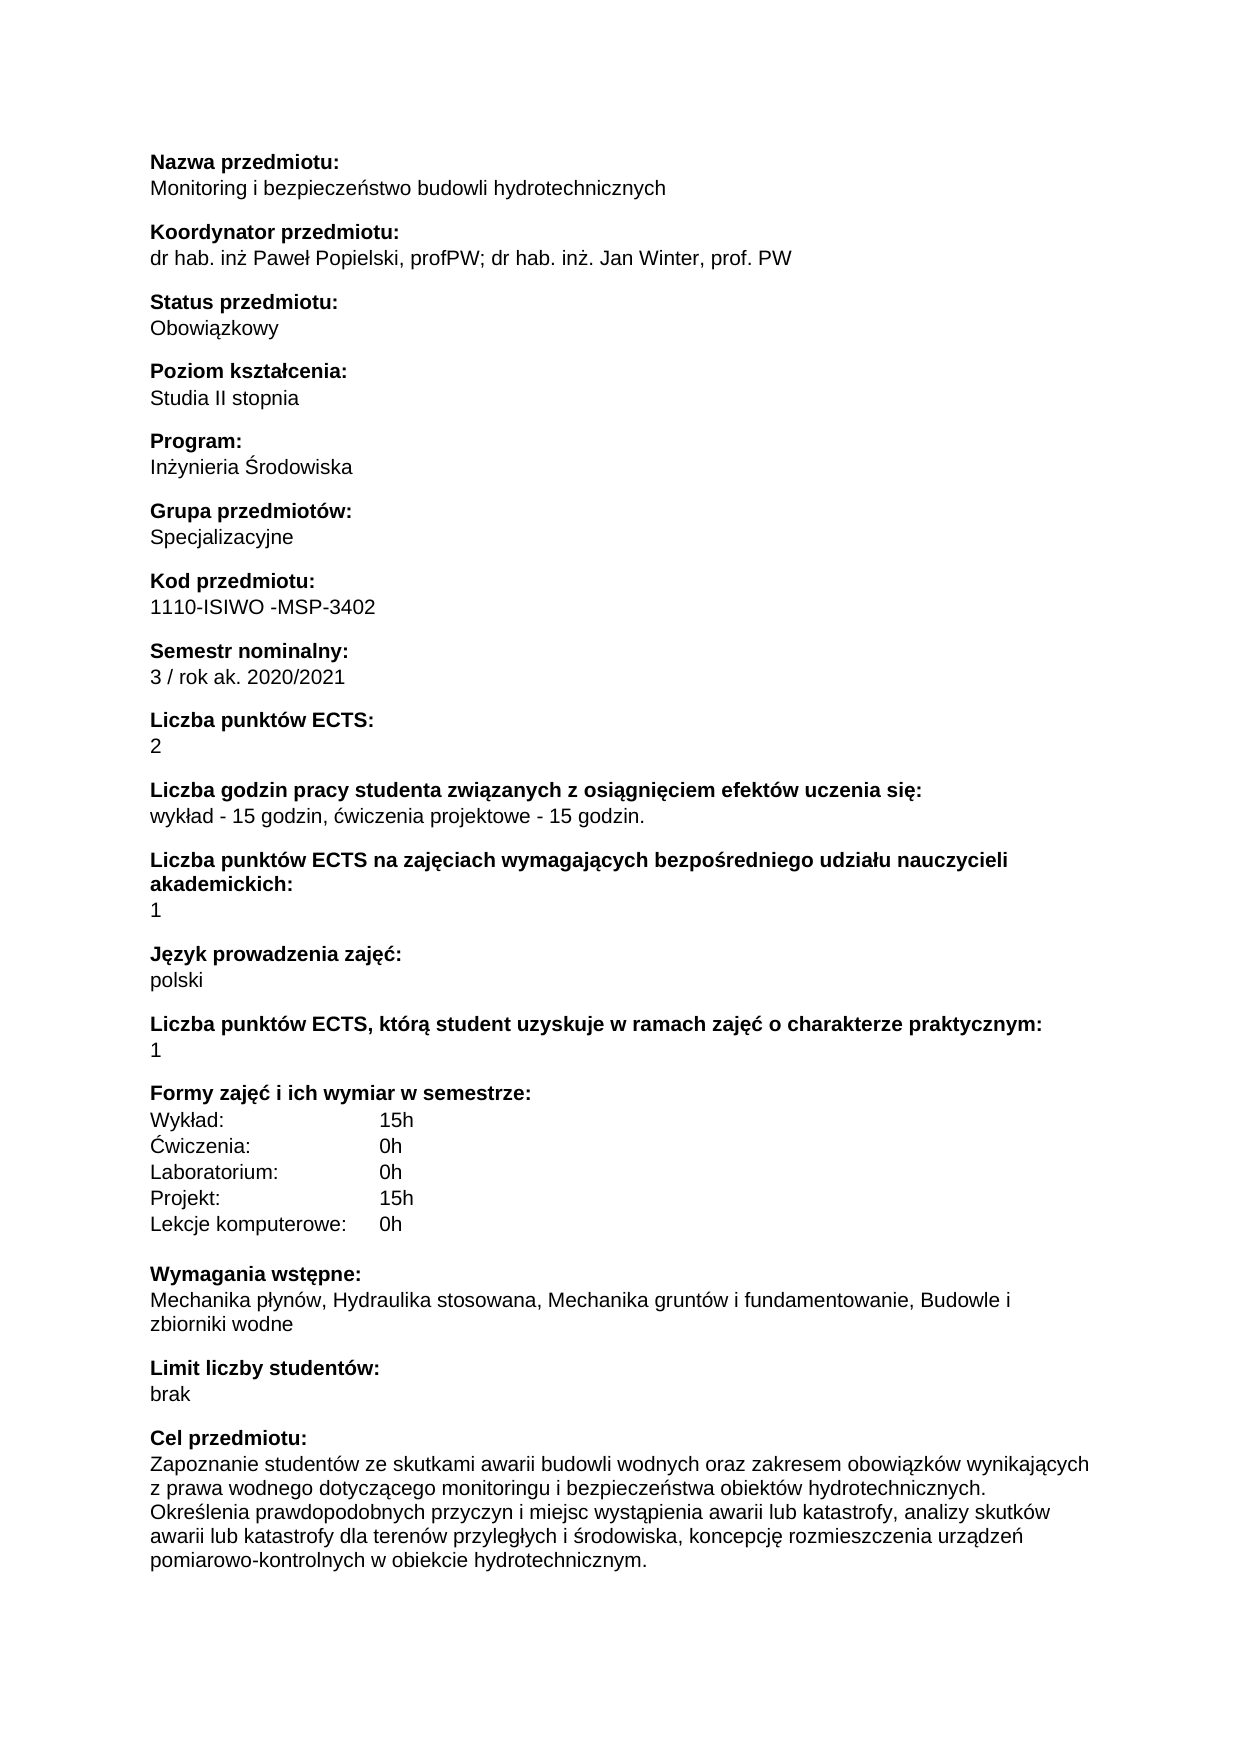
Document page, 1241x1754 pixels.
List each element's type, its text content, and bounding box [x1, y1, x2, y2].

text Program: [150, 429, 1090, 453]
text Cel przedmiotu: [150, 1426, 1090, 1449]
table_cell Projekt: [140, 1186, 367, 1210]
text Formy zajęć i ich wymiar w semestrze: [150, 1081, 1090, 1105]
text Monitoring i bezpieczeństwo budowli hydrotechnicznych [150, 176, 1090, 200]
text Poziom kształcenia: [150, 359, 1090, 383]
text Zapoznanie studentów ze skutkami awarii budowli wodnych oraz zakresem obowiązków wynikających z prawa wodnego dotyczącego monitoringu i bezpieczeństwa obiektów hydrotechnicznych. Określenia prawdopodobnych przyczyn i miejsc wystąpienia awarii lub katastrofy, analizy skutków awarii lub katastrofy dla terenów przyległych i środowiska, koncepcję rozmieszczenia urządzeń pomiarowo-kontrolnych w obiekcie hydrotechnicznym. [150, 1452, 1090, 1571]
text brak [150, 1382, 1090, 1406]
text Status przedmiotu: [150, 289, 1090, 313]
table_cell Laboratorium: [140, 1160, 367, 1184]
text polski [150, 968, 1090, 992]
table_header Wykład: [140, 1108, 367, 1132]
text Liczba punktów ECTS na zajęciach wymagających bezpośredniego udziału nauczycieli akademickich: [150, 848, 1090, 896]
text Język prowadzenia zajęć: [150, 942, 1090, 966]
text Wymagania wstępne: [150, 1262, 1090, 1286]
text Grupa przedmiotów: [150, 499, 1090, 523]
text Semestr nominalny: [150, 638, 1090, 662]
text Obowiązkowy [150, 316, 1090, 339]
table_cell Lekcje komputerowe: [140, 1212, 367, 1236]
text 1 [150, 1037, 1090, 1061]
text Inżynieria Środowiska [150, 455, 1090, 479]
text 1 [150, 898, 1090, 922]
text Liczba punktów ECTS: [150, 708, 1090, 732]
text Nazwa przedmiotu: [150, 150, 1090, 174]
text Specjalizacyjne [150, 525, 1090, 549]
text Limit liczby studentów: [150, 1356, 1090, 1380]
text Liczba punktów ECTS, którą student uzyskuje w ramach zajęć o charakterze praktycznym: [150, 1011, 1090, 1035]
text wykład - 15 godzin, ćwiczenia projektowe - 15 godzin. [150, 804, 1090, 828]
table_cell 0h [369, 1158, 597, 1184]
text dr hab. inż Paweł Popielski, profPW; dr hab. inż. Jan Winter, prof. PW [150, 246, 1090, 270]
text Mechanika płynów, Hydraulika stosowana, Mechanika gruntów i fundamentowanie, Budowle i zbiorniki wodne [150, 1288, 1090, 1336]
table_cell 0h [369, 1210, 597, 1236]
text 3 / rok ak. 2020/2021 [150, 664, 1090, 688]
text 2 [150, 734, 1090, 758]
table_header 15h [369, 1108, 597, 1132]
table_cell 15h [369, 1184, 597, 1210]
table_cell Ćwiczenia: [140, 1134, 367, 1158]
text Studia II stopnia [150, 385, 1090, 409]
table_cell 0h [369, 1132, 597, 1158]
text Kod przedmiotu: [150, 569, 1090, 593]
text Koordynator przedmiotu: [150, 220, 1090, 244]
text 1110-ISIWO -MSP-3402 [150, 595, 1090, 619]
text Liczba godzin pracy studenta związanych z osiągnięciem efektów uczenia się: [150, 778, 1090, 802]
